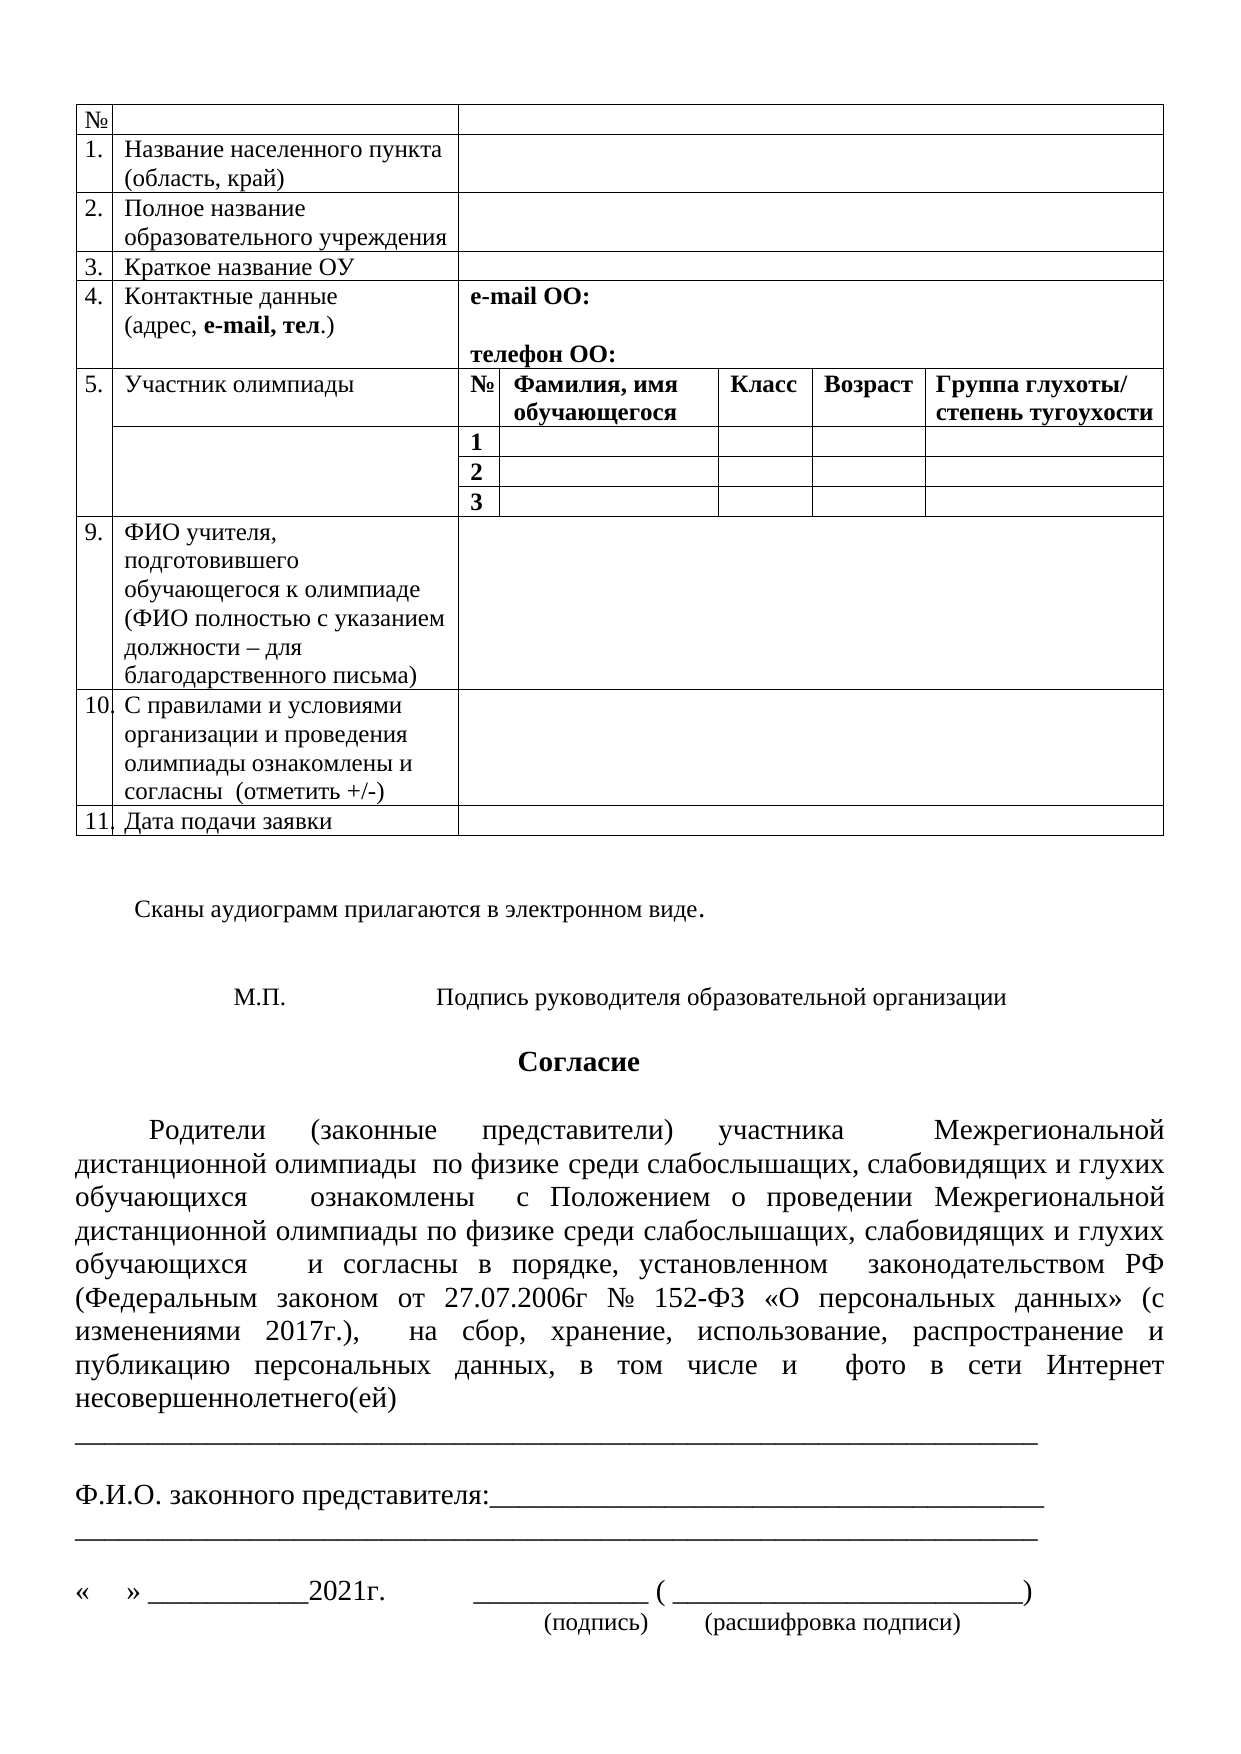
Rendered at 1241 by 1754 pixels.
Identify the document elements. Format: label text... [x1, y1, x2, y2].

table_cell [459, 690, 1163, 805]
table_cell [719, 487, 812, 516]
table_cell [77, 193, 112, 251]
table_cell Название населенного пункта (область, край) [113, 135, 458, 192]
table_cell [113, 427, 458, 516]
table_cell Фамилия, имя обучающегося [500, 369, 718, 426]
table_cell [77, 369, 112, 516]
table_cell [813, 427, 925, 456]
table_cell e-mail ОО: телефон ОО: [459, 281, 1163, 368]
table_cell [813, 457, 925, 486]
text Согласие [444, 1044, 1165, 1078]
table_cell 1 [459, 427, 499, 456]
table_cell [500, 457, 718, 486]
table_cell Возраст [813, 369, 925, 426]
text Ф.И.О. законного представителя:______________________________________ __________________________________________________________________ [75, 1477, 1165, 1544]
table_cell 3 [459, 487, 499, 516]
text Родители (законные представители) участника Межрегиональной дистанционной олимпиады по физике среди слабослышащих, слабовидящих и глухих обучающихся ознакомлены с Положением о проведении Межрегиональной дистанционной олимпиады по физике среди слабослышащих, слабовидящих и глухих обучающихся и согласны в порядке, установленном законодательством РФ (Федеральным законом от 27.07.2006г № 152-ФЗ «О персональных данных» (с изменениями 2017г.), на сбор, хранение, использование, распространение и публикацию персональных данных, в том числе и фото в сети Интернет несовершеннолетнего(ей) __________________________________________________________________ [75, 1112, 1165, 1448]
table_cell [77, 135, 112, 192]
table_cell [719, 457, 812, 486]
table_cell [77, 806, 112, 835]
table_cell [926, 487, 1163, 516]
table_cell [813, 487, 925, 516]
text « » ___________2021г. ____________ ( ________________________) [75, 1573, 1165, 1607]
text (подпись) (расшифровка подписи) [75, 1607, 1165, 1635]
table_cell [77, 252, 112, 280]
table_header № [77, 105, 112, 133]
table_cell № [459, 369, 499, 426]
text Сканы аудиограмм прилагаются в электронном виде. [75, 890, 1165, 923]
table_cell [459, 135, 1163, 192]
table_cell Дата подачи заявки [113, 806, 458, 835]
table_cell [719, 427, 812, 456]
table_cell Группа глухоты/ степень тугоухости [926, 369, 1163, 426]
table_cell [500, 427, 718, 456]
table_cell [77, 690, 112, 805]
table_cell Контактные данные (адрес, e-mail, тел.) [113, 281, 458, 368]
table_cell [926, 457, 1163, 486]
table_cell С правилами и условиями организации и проведения олимпиады ознакомлены и согласны (отметить +/-) [113, 690, 458, 805]
table_header [113, 105, 458, 133]
table_cell [500, 487, 718, 516]
table_cell [459, 193, 1163, 251]
table_cell ФИО учителя, подготовившего обучающегося к олимпиаде (ФИО полностью с указанием должности – для благодарственного письма) [113, 517, 458, 689]
text М.П. Подпись руководителя образовательной организации [75, 982, 1165, 1011]
table_cell [459, 252, 1163, 280]
table_cell Участник олимпиады [113, 369, 458, 426]
table_cell [77, 517, 112, 689]
table_cell 2 [459, 457, 499, 486]
table_cell Полное название образовательного учреждения [113, 193, 458, 251]
table_cell Краткое название ОУ [113, 252, 458, 280]
table_cell Класс [719, 369, 812, 426]
table_header [459, 105, 1163, 133]
table_cell [459, 806, 1163, 835]
table_cell [459, 517, 1163, 689]
table_cell [77, 281, 112, 368]
table_cell [926, 427, 1163, 456]
